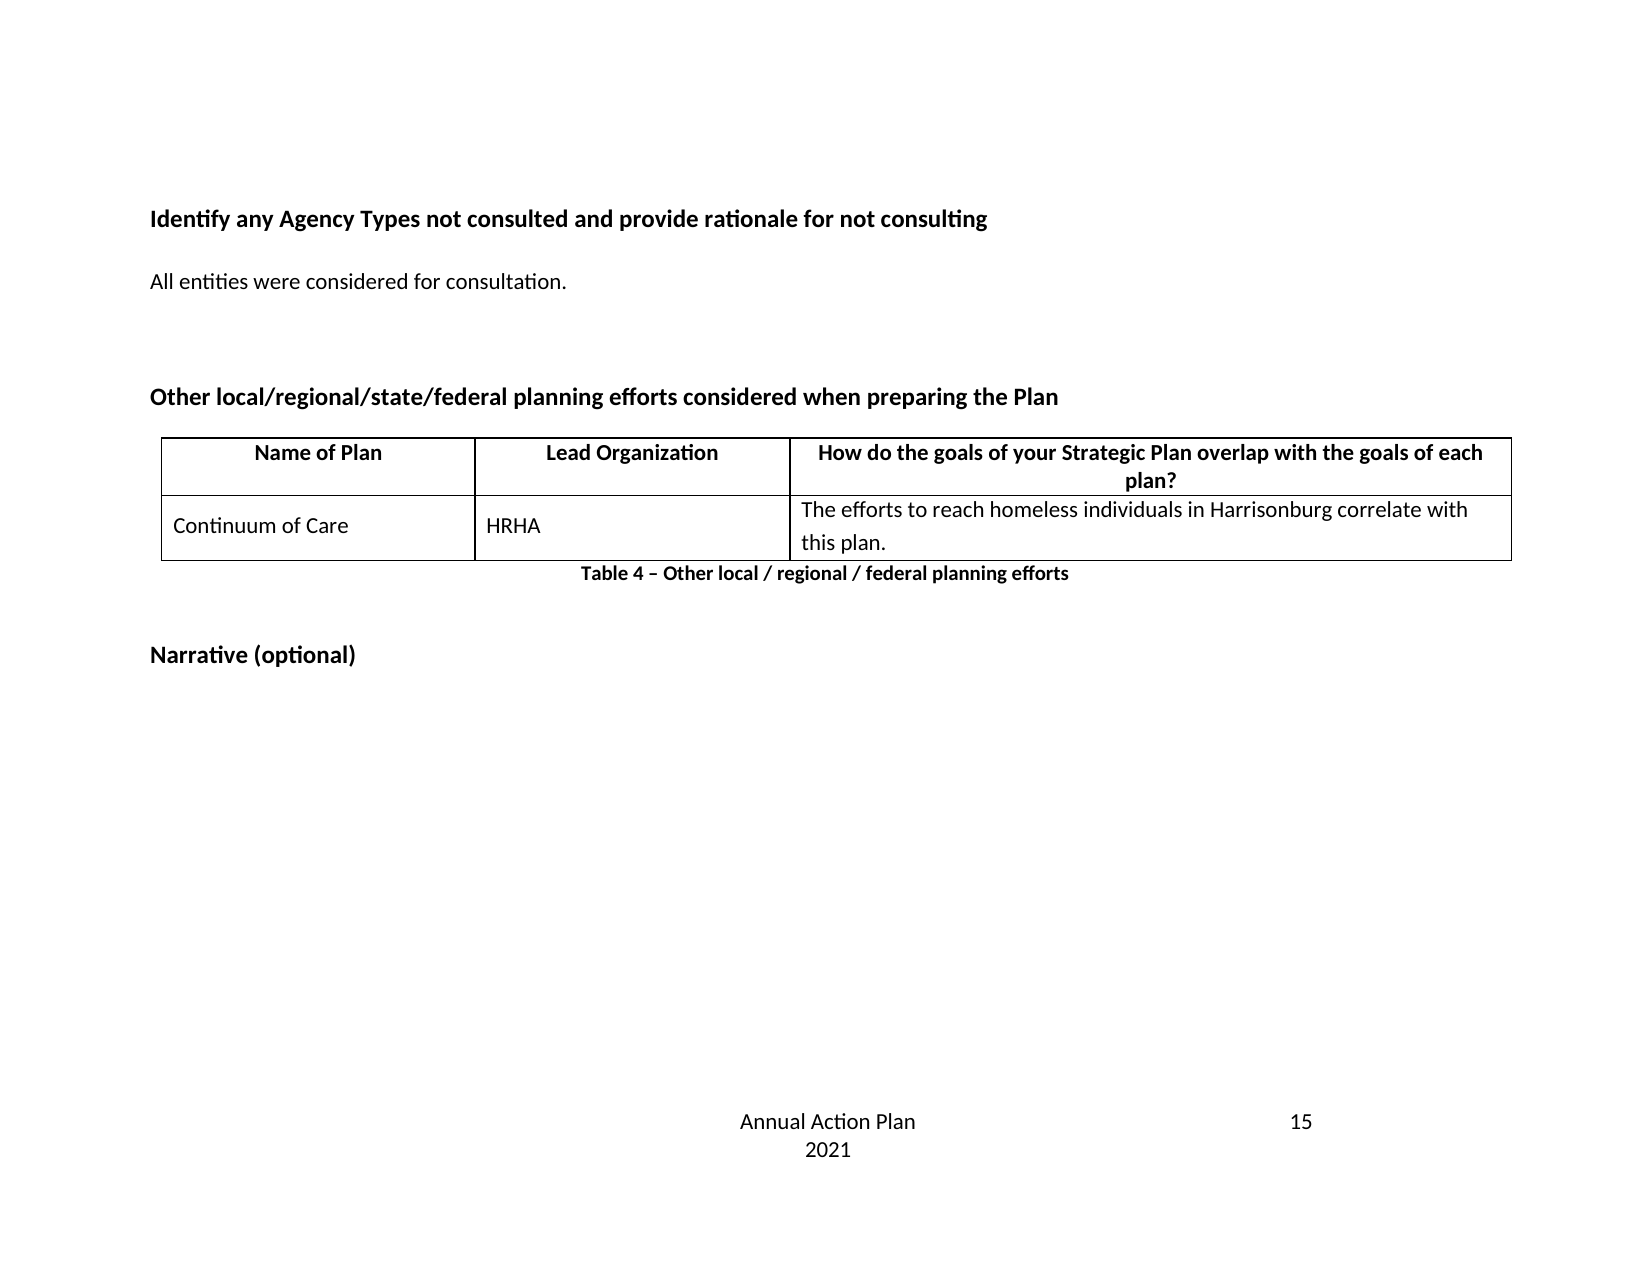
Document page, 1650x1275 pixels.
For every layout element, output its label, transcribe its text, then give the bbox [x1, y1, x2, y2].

table_cell The efforts to reach homeless individuals in Harrisonburg correlate with this plan. [791, 496, 1511, 559]
text Narrative (optional) [150, 639, 1500, 669]
table_header How do the goals of your Strategic Plan overlap with the goals of each plan? [791, 439, 1511, 494]
table_cell Continuum of Care [162, 496, 474, 559]
text Identify any Agency Types not consulted and provide rationale for not consulting [150, 203, 1500, 233]
text All entities were considered for consultation. [150, 267, 1500, 295]
table_header Name of Plan [162, 439, 474, 494]
text Other local/regional/state/federal planning efforts considered when preparing the Plan [150, 382, 1500, 412]
table_header Lead Organization [476, 439, 789, 494]
table_cell HRHA [476, 496, 789, 559]
